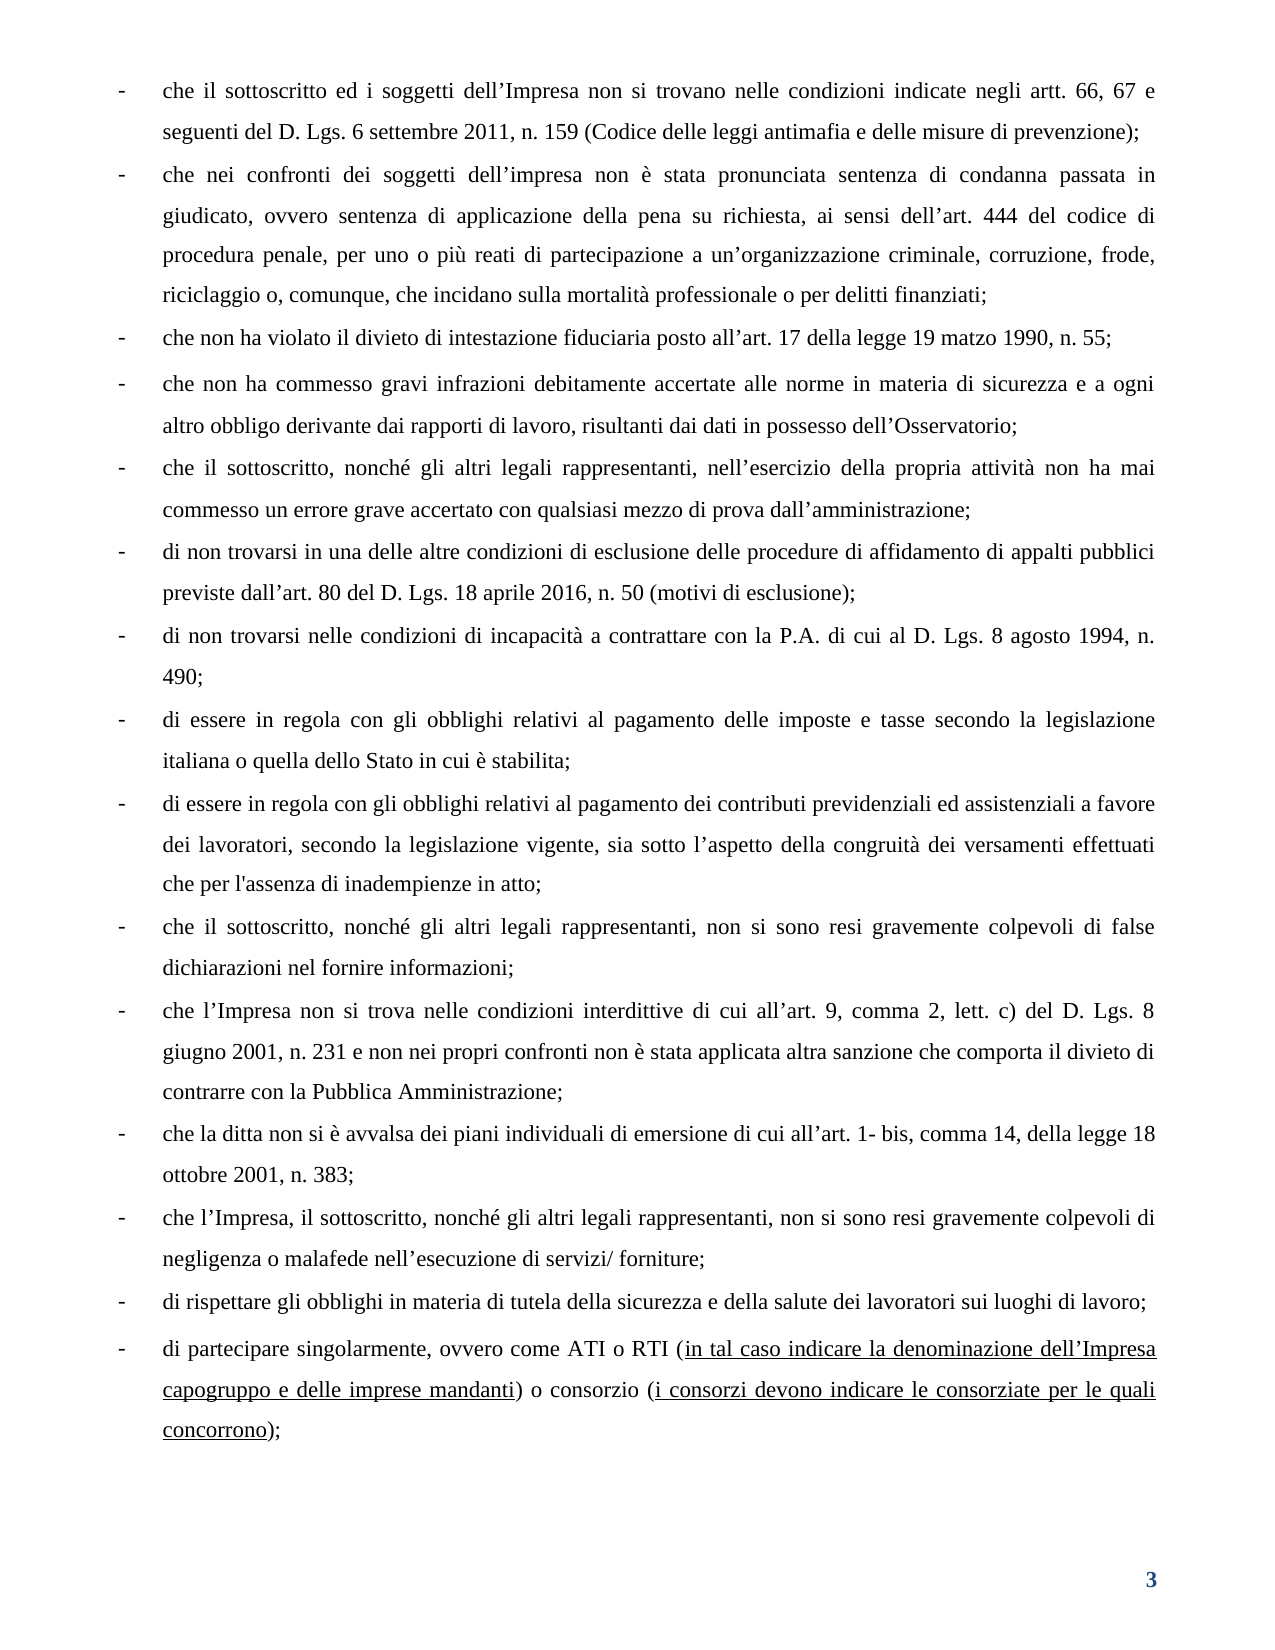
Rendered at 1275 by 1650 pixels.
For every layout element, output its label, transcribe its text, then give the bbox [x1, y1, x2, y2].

list di essere in regola con gli obblighi relativi al pagamento dei contributi previdenziali ed assistenziali a favore dei lavoratori, secondo la legislazione vigente, sia sotto l’aspetto della congruità dei versamenti effettuati che per l'assenza di inadempienze in atto; [118, 787, 1157, 897]
list che il sottoscritto ed i soggetti dell’Impresa non si trovano nelle condizioni indicate negli artt. 66, 67 e seguenti del D. Lgs. 6 settembre 2011, n. 159 (Codice delle leggi antimafia e delle misure di prevenzione); [118, 74, 1157, 144]
list di non trovarsi in una delle altre condizioni di esclusione delle procedure di affidamento di appalti pubblici previste dall’art. 80 del D. Lgs. 18 aprile 2016, n. 50 (motivi di esclusione); [118, 535, 1157, 606]
list di essere in regola con gli obblighi relativi al pagamento delle imposte e tasse secondo la legislazione italiana o quella dello Stato in cui è stabilita; [118, 703, 1157, 773]
list che il sottoscritto, nonché gli altri legali rappresentanti, non si sono resi gravemente colpevoli di false dichiarazioni nel fornire informazioni; [118, 910, 1157, 981]
list che la ditta non si è avvalsa dei piani individuali di emersione di cui all’art. 1- bis, comma 14, della legge 18 ottobre 2001, n. 383; [118, 1117, 1157, 1188]
list di partecipare singolarmente, ovvero come ATI o RTI (in tal caso indicare la denominazione dell’Impresa capogruppo e delle imprese mandanti) o consorzio (i consorzi devono indicare le consorziate per le quali concorrono); [118, 1332, 1157, 1442]
list che non ha violato il divieto di intestazione fiduciaria posto all’art. 17 della legge 19 matzo 1990, n. 55; [118, 321, 1157, 352]
list che l’Impresa, il sottoscritto, nonché gli altri legali rappresentanti, non si sono resi gravemente colpevoli di negligenza o malafede nell’esecuzione di servizi/ forniture; [118, 1201, 1157, 1272]
list di non trovarsi nelle condizioni di incapacità a contrattare con la P.A. di cui al D. Lgs. 8 agosto 1994, n. 490; [118, 619, 1157, 690]
list che il sottoscritto, nonché gli altri legali rappresentanti, nell’esercizio della propria attività non ha mai commesso un errore grave accertato con qualsiasi mezzo di prova dall’amministrazione; [118, 451, 1157, 522]
list che l’Impresa non si trova nelle condizioni interdittive di cui all’art. 9, comma 2, lett. c) del D. Lgs. 8 giugno 2001, n. 231 e non nei propri confronti non è stata applicata altra sanzione che comporta il divieto di contrarre con la Pubblica Amministrazione; [118, 994, 1157, 1104]
list che nei confronti dei soggetti dell’impresa non è stata pronunciata sentenza di condanna passata in giudicato, ovvero sentenza di applicazione della pena su richiesta, ai sensi dell’art. 444 del codice di procedura penale, per uno o più reati di partecipazione a un’organizzazione criminale, corruzione, frode, riciclaggio o, comunque, che incidano sulla mortalità professionale o per delitti finanziati; [118, 158, 1157, 307]
list che non ha commesso gravi infrazioni debitamente accertate alle norme in materia di sicurezza e a ogni altro obbligo derivante dai rapporti di lavoro, risultanti dai dati in possesso dell’Osservatorio; [118, 367, 1157, 438]
list di rispettare gli obblighi in materia di tutela della sicurezza e della salute dei lavoratori sui luoghi di lavoro; [118, 1285, 1157, 1316]
